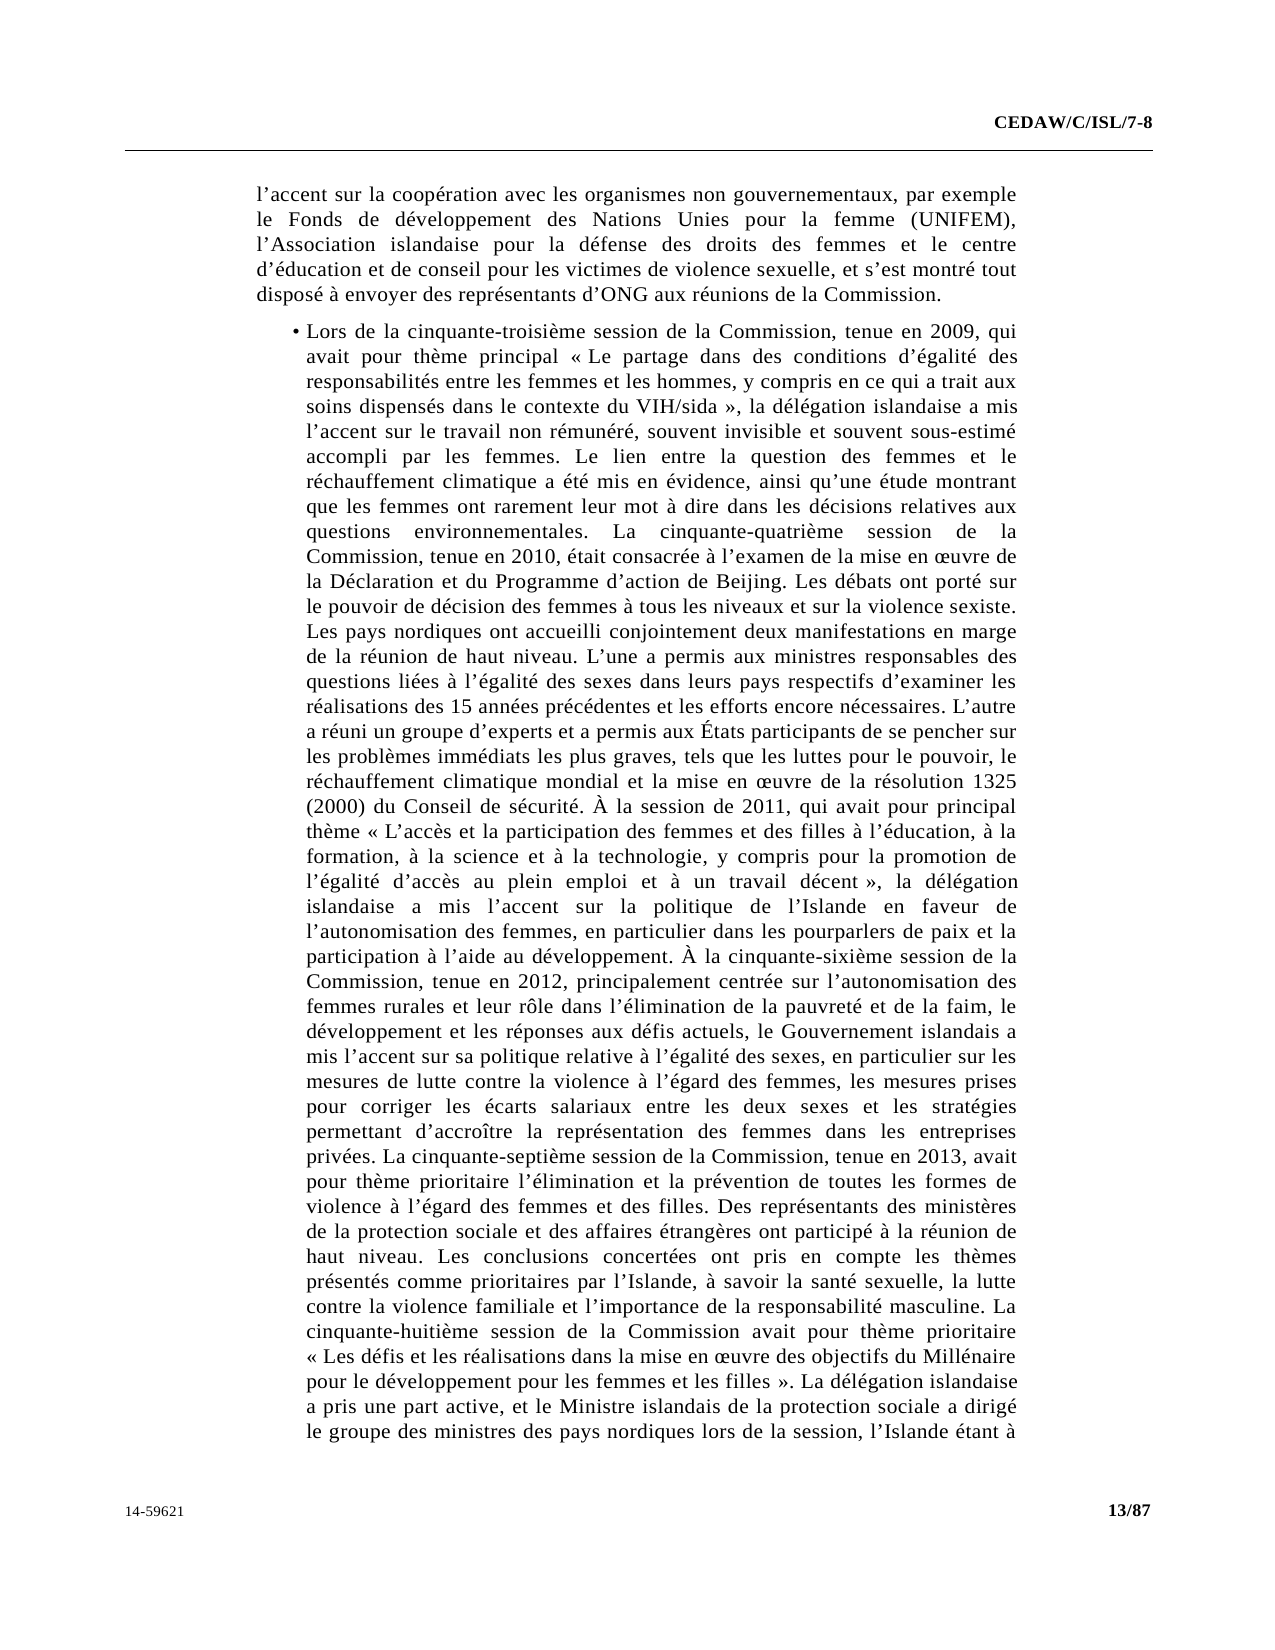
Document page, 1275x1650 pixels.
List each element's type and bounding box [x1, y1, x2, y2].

text [256, 319, 1018, 1444]
text [256, 181, 1018, 306]
